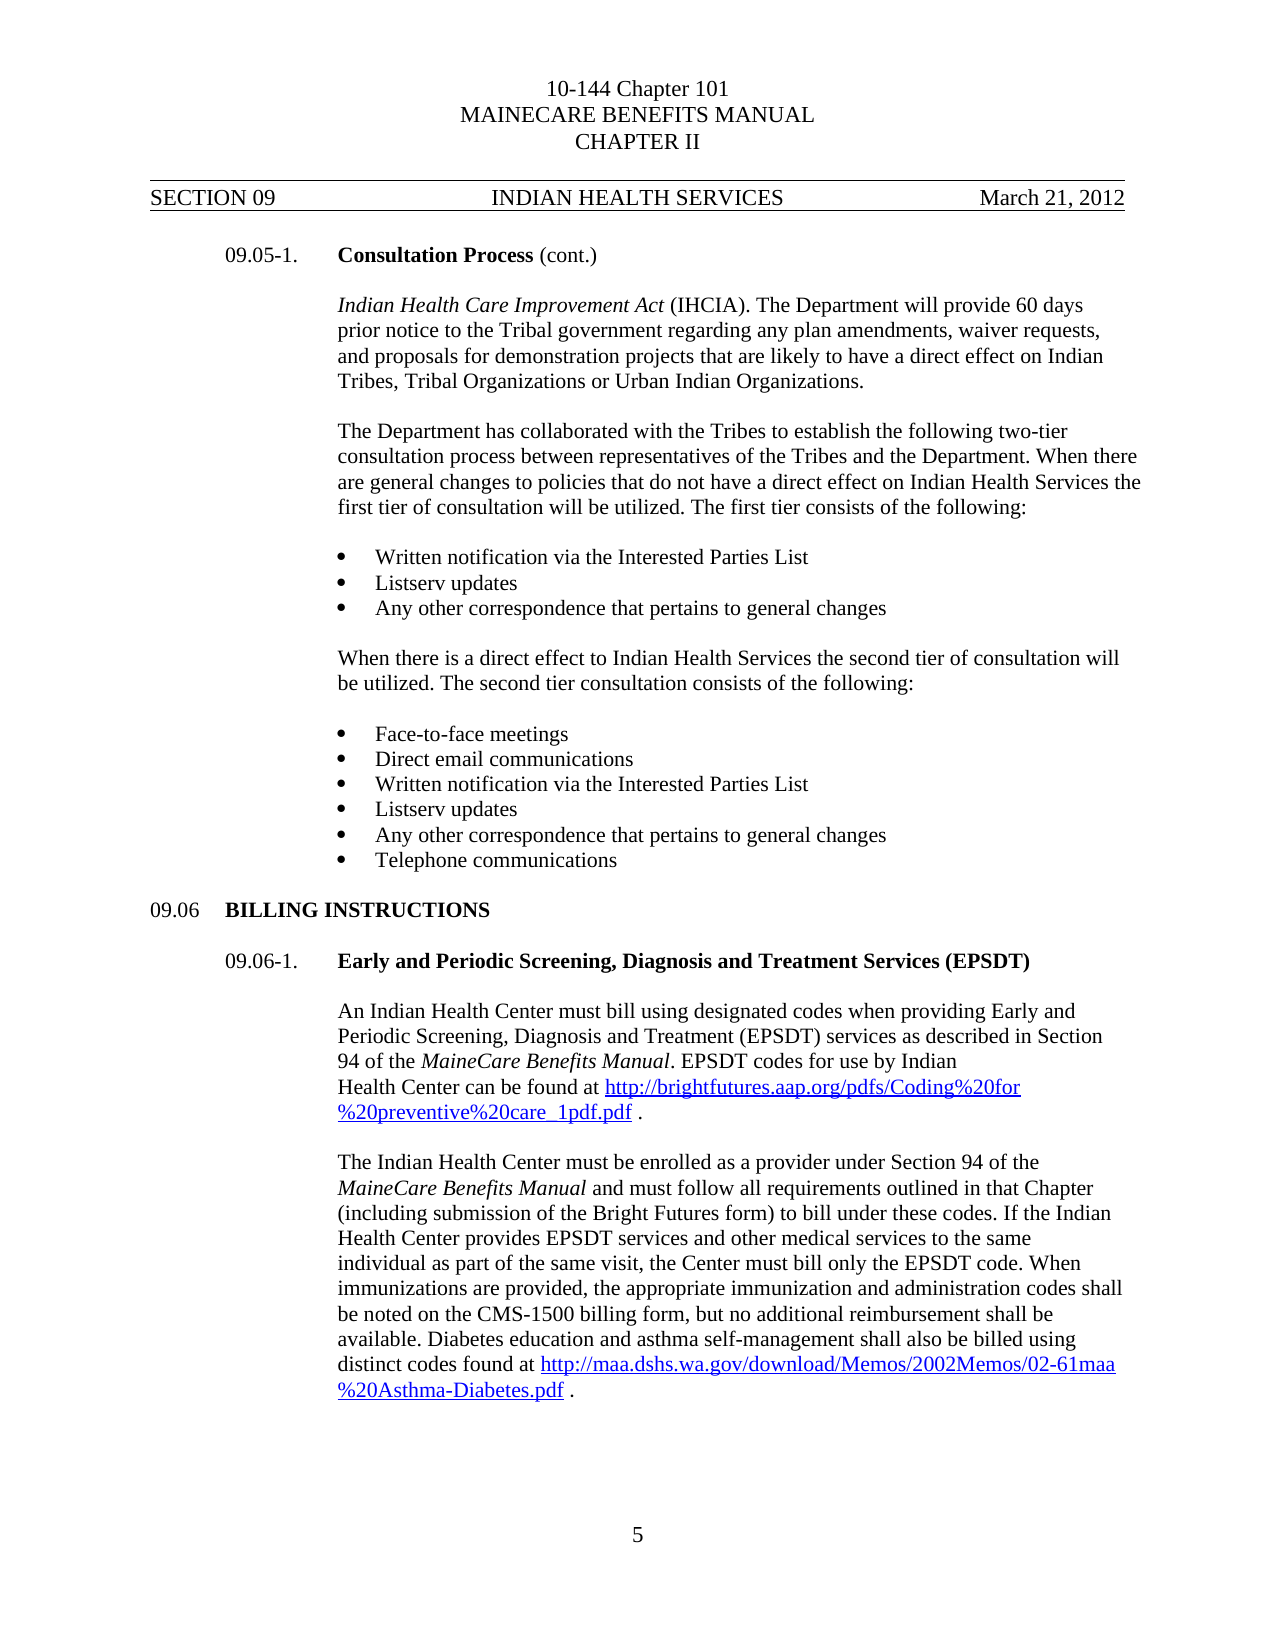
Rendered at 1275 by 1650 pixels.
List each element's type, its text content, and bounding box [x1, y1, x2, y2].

text 09.06 BILLING INSTRUCTIONS [150, 897, 1125, 922]
list Any other correspondence that pertains to general changes [337, 595, 1125, 620]
text Indian Health Care Improvement Act (IHCIA). The Department will provide 60 days prior notice to the Tribal government regarding any plan amendments, waiver requests, and proposals for demonstration projects that are likely to have a direct effect on Indian Tribes, Tribal Organizations or Urban Indian Organizations. [337, 292, 1125, 393]
text An Indian Health Center must bill using designated codes when providing Early and Periodic Screening, Diagnosis and Treatment (EPSDT) services as described in Section 94 of the MaineCare Benefits Manual. EPSDT codes for use by Indian [337, 998, 1125, 1074]
list Listserv updates [337, 569, 1125, 595]
text Health Center can be found at http://brightfutures.aap.org/pdfs/Coding%20for%20preventive%20care_1pdf.pdf . [337, 1074, 1125, 1124]
text When there is a direct effect to Indian Health Services the second tier of consultation will be utilized. The second tier consultation consists of the following: [337, 645, 1125, 696]
list Face-to-face meetings [337, 721, 1125, 746]
list Listserv updates [337, 796, 1125, 822]
list Telephone communications [337, 847, 1125, 872]
list Any other correspondence that pertains to general changes [337, 822, 1125, 847]
text The Department has collaborated with the Tribes to establish the following two-tier consultation process between representatives of the Tribes and the Department. When there are general changes to policies that do not have a direct effect on Indian Health Services the first tier of consultation will be utilized. The first tier consists of the following: [337, 418, 1147, 519]
list Written notification via the Interested Parties List [337, 771, 1125, 796]
list Direct email communications [337, 746, 1125, 771]
list Written notification via the Interested Parties List [337, 544, 1125, 569]
text 09.05-1. Consultation Process (cont.) [225, 242, 1125, 267]
text The Indian Health Center must be enrolled as a provider under Section 94 of the MaineCare Benefits Manual and must follow all requirements outlined in that Chapter (including submission of the Bright Futures form) to bill under these codes. If the Indian Health Center provides EPSDT services and other medical services to the same individual as part of the same visit, the Center must bill only the EPSDT code. When immunizations are provided, the appropriate immunization and administration codes shall be noted on the CMS-1500 billing form, but no additional reimbursement shall be available. Diabetes education and asthma self-management shall also be billed using distinct codes found at http://maa.dshs.wa.gov/download/Memos/2002Memos/02-61maa%20Asthma-Diabetes.pdf . [337, 1149, 1125, 1403]
text 09.06-1. Early and Periodic Screening, Diagnosis and Treatment Services (EPSDT) [150, 948, 1125, 973]
